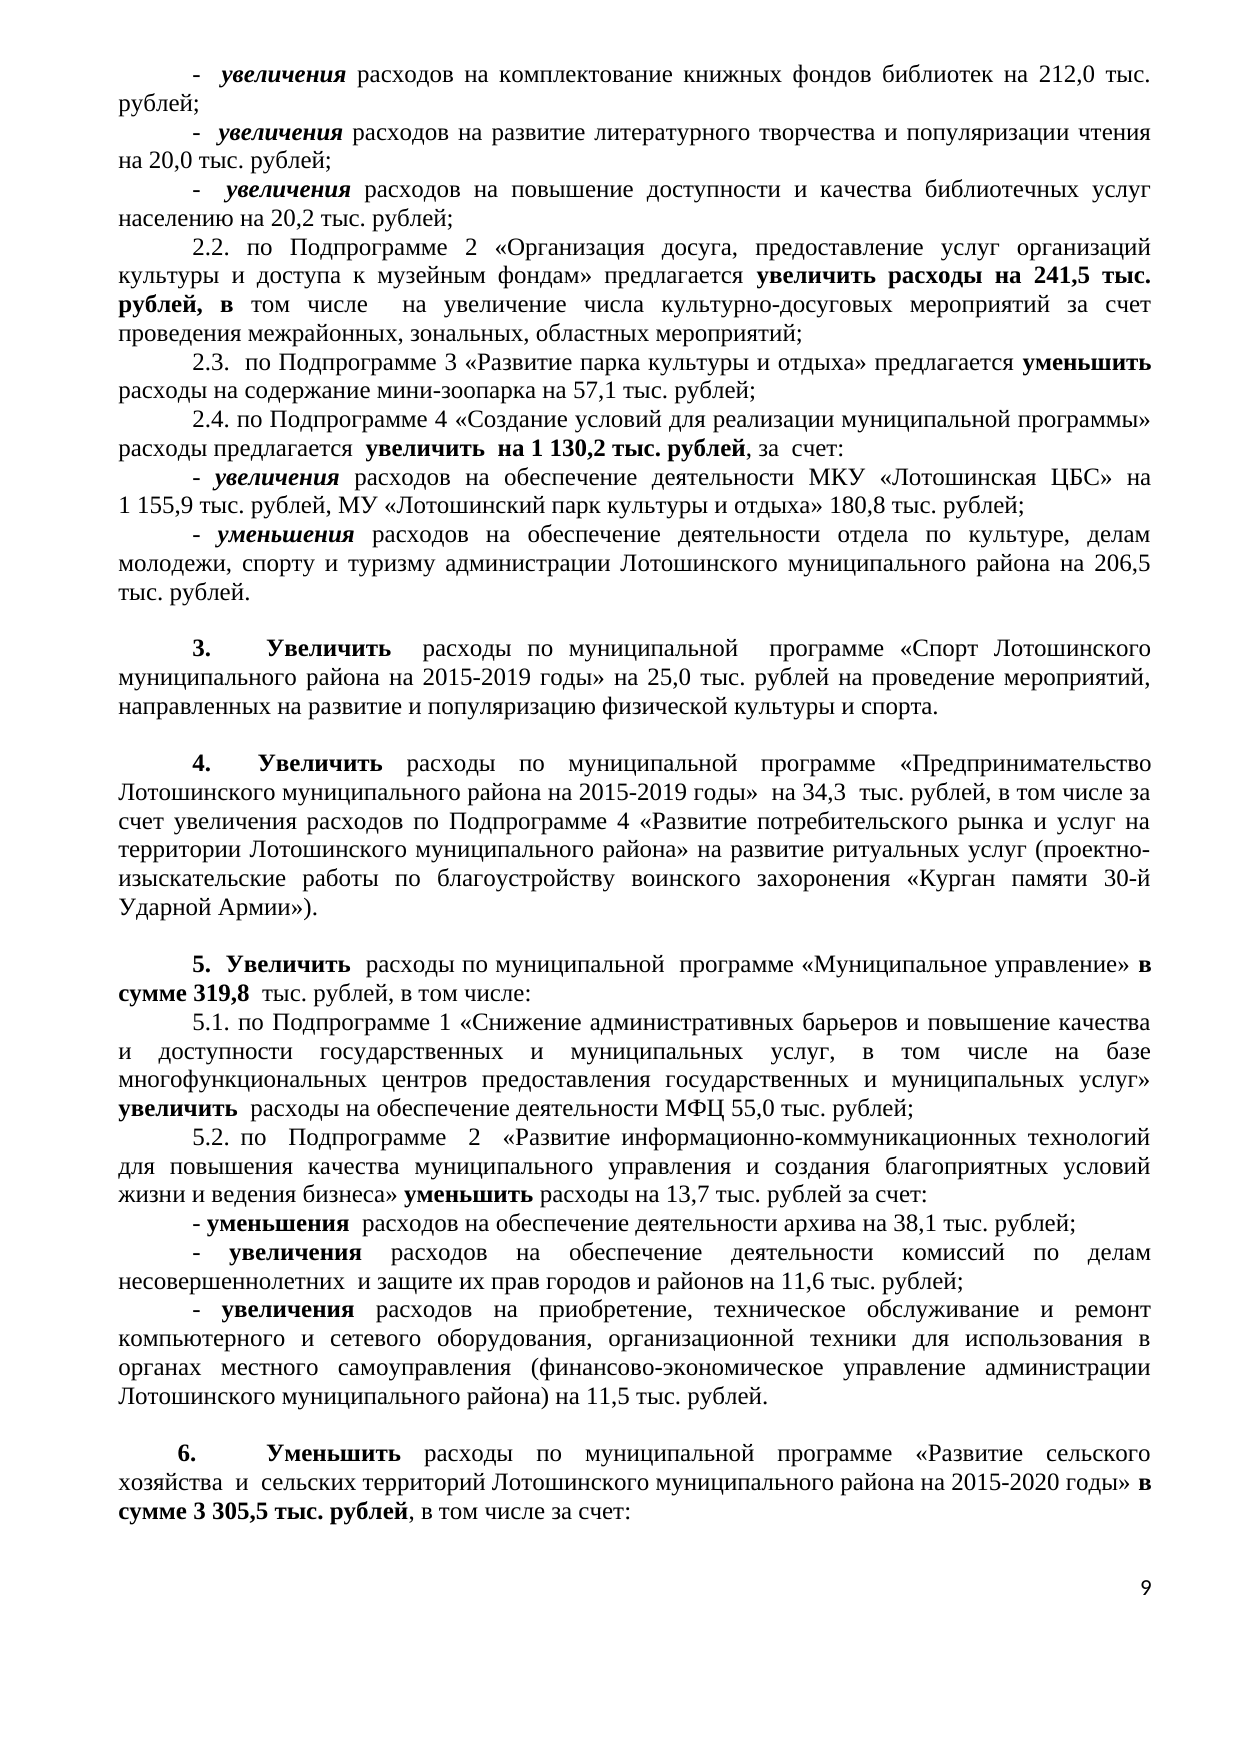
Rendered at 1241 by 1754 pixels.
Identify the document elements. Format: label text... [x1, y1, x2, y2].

text - увеличения расходов на обеспечение деятельности МКУ «Лотошинская ЦБС» на 1 155,9 тыс. рублей, МУ «Лотошинский парк культуры и отдыха» 180,8 тыс. рублей; [118, 462, 1152, 519]
text 5.2. по Подпрограмме 2 «Развитие информационно-коммуникационных технологий для повышения качества муниципального управления и создания благоприятных условий жизни и ведения бизнеса» уменьшить расходы на 13,7 тыс. рублей за счет: [118, 1122, 1152, 1208]
text - увеличения расходов на развитие литературного творчества и популяризации чтения на 20,0 тыс. рублей; [118, 117, 1152, 174]
text - увеличения расходов на повышение доступности и качества библиотечных услуг населению на 20,2 тыс. рублей; [118, 174, 1152, 232]
text - увеличения расходов на приобретение, техническое обслуживание и ремонт компьютерного и сетевого оборудования, организационной техники для использования в органах местного самоуправления (финансово-экономическое управление администрации Лотошинского муниципального района) на 11,5 тыс. рублей. [118, 1294, 1152, 1409]
text - уменьшения расходов на обеспечение деятельности архива на 38,1 тыс. рублей; [118, 1208, 1152, 1237]
text - увеличения расходов на комплектование книжных фондов библиотек на 212,0 тыс. рублей; [118, 59, 1152, 117]
text 5.1. по Подпрограмме 1 «Снижение административных барьеров и повышение качества и доступности государственных и муниципальных услуг, в том числе на базе многофункциональных центров предоставления государственных и муниципальных услуг» увеличить расходы на обеспечение деятельности МФЦ 55,0 тыс. рублей; [118, 1007, 1152, 1122]
text - увеличения расходов на обеспечение деятельности комиссий по делам несовершеннолетних и защите их прав городов и районов на 11,6 тыс. рублей; [118, 1237, 1152, 1294]
text 4. Увеличить расходы по муниципальной программе «Предпринимательство Лотошинского муниципального района на 2015-2019 годы» на 34,3 тыс. рублей, в том числе за счет увеличения расходов по Подпрограмме 4 «Развитие потребительского рынка и услуг на территории Лотошинского муниципального района» на развитие ритуальных услуг (проектно-изыскательские работы по благоустройству воинского захоронения «Курган памяти 30-й Ударной Армии»). [118, 748, 1152, 921]
text 2.3. по Подпрограмме 3 «Развитие парка культуры и отдыха» предлагается уменьшить расходы на содержание мини-зоопарка на 57,1 тыс. рублей; [118, 347, 1152, 404]
text - уменьшения расходов на обеспечение деятельности отдела по культуре, делам молодежи, спорту и туризму администрации Лотошинского муниципального района на 206,5 тыс. рублей. [118, 519, 1152, 605]
list Уменьшить расходы по муниципальной программе «Развитие сельского хозяйства и сельских территорий Лотошинского муниципального района на 2015-2020 годы» в сумме 3 305,5 тыс. рублей, в том числе за счет: [118, 1438, 1152, 1524]
text 3. Увеличить расходы по муниципальной программе «Спорт Лотошинского муниципального района на 2015-2019 годы» на 25,0 тыс. рублей на проведение мероприятий, направленных на развитие и популяризацию физической культуры и спорта. [118, 633, 1152, 719]
text 5. Увеличить расходы по муниципальной программе «Муниципальное управление» в сумме 319,8 тыс. рублей, в том числе: [118, 949, 1152, 1007]
text 2.2. по Подпрограмме 2 «Организация досуга, предоставление услуг организаций культуры и доступа к музейным фондам» предлагается увеличить расходы на 241,5 тыс. рублей, в том числе на увеличение числа культурно-досуговых мероприятий за счет проведения межрайонных, зональных, областных мероприятий; [118, 232, 1152, 347]
text 2.4. по Подпрограмме 4 «Создание условий для реализации муниципальной программы» расходы предлагается увеличить на 1 130,2 тыс. рублей, за счет: [118, 404, 1152, 462]
